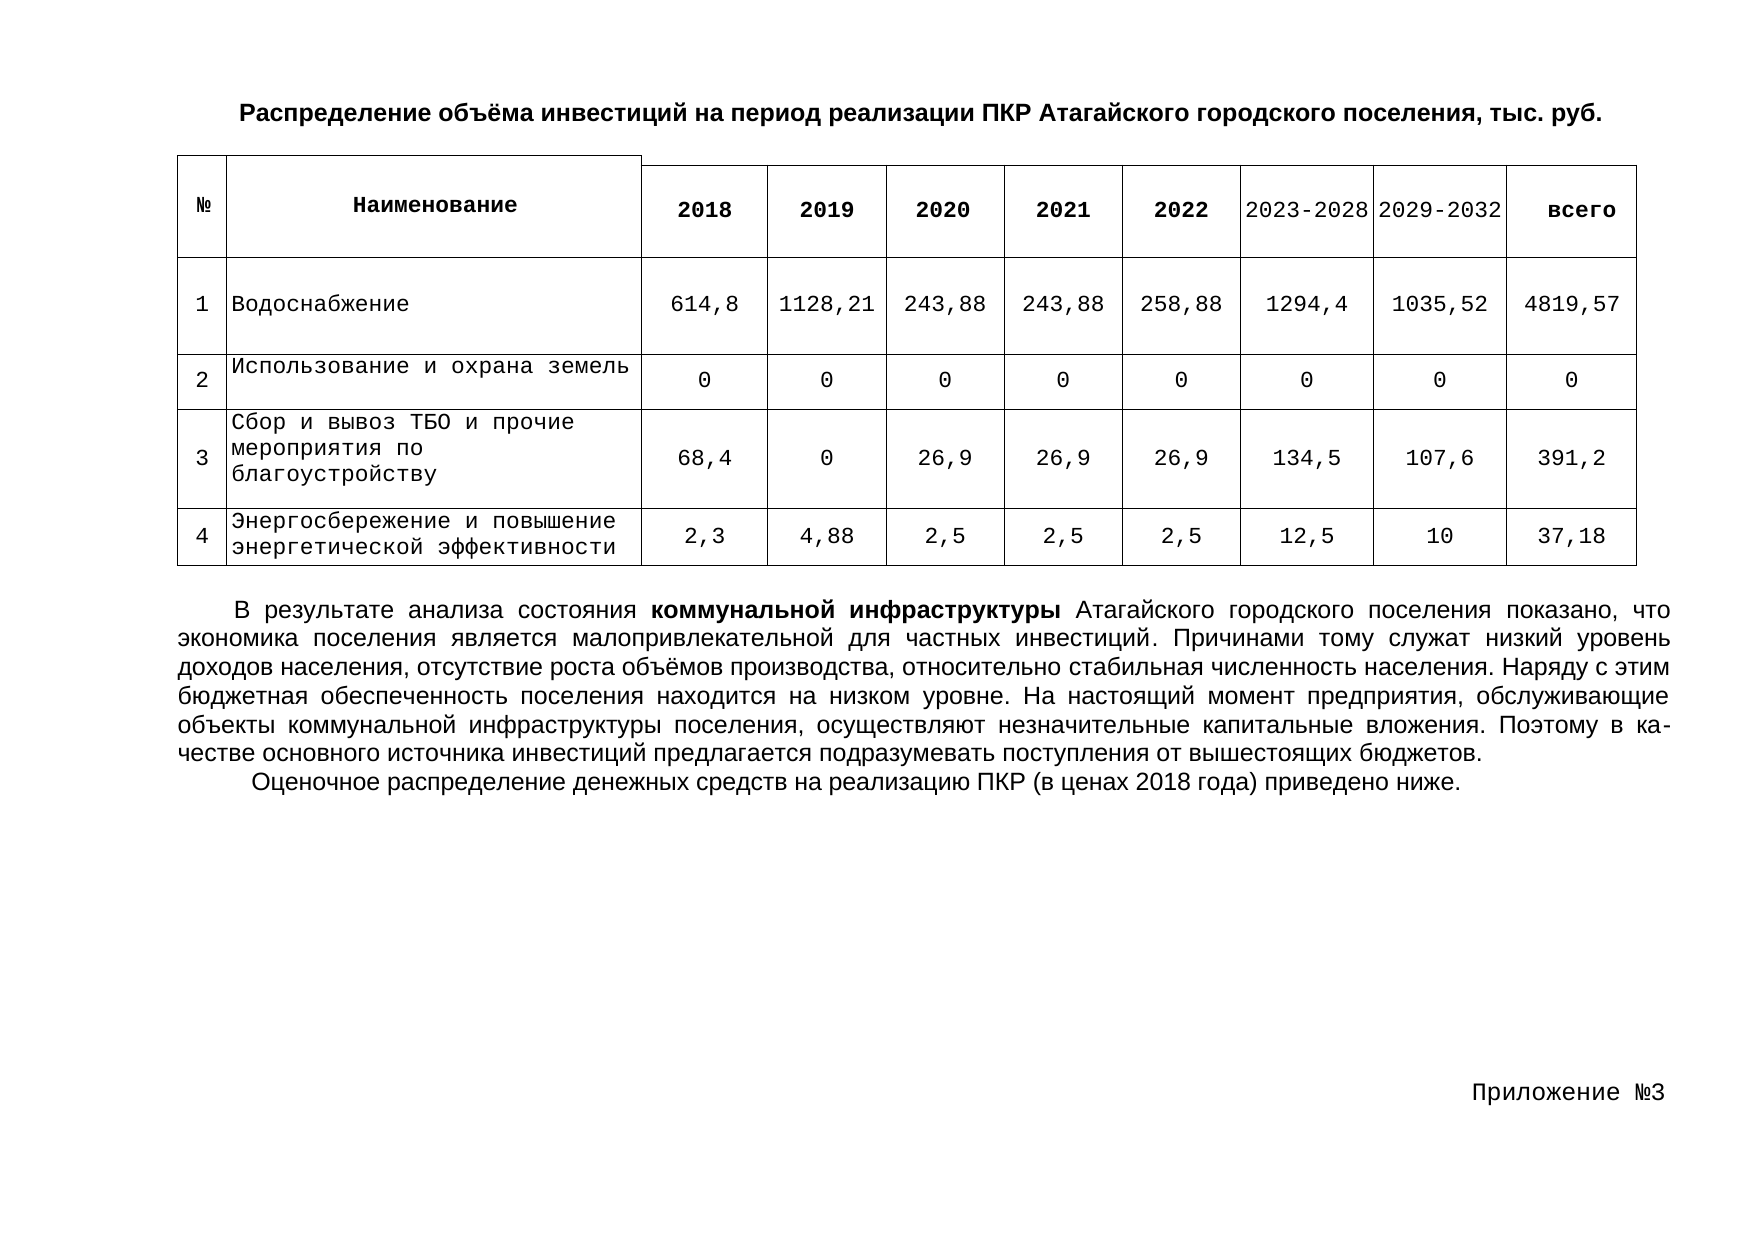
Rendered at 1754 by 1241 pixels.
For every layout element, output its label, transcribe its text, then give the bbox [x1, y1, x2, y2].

text Распределение объёма инвестиций на период реализации ПКР Атагайского городского поселения, тыс. руб. [177, 98, 1665, 127]
table_cell 0 [1374, 355, 1506, 409]
text В результате анализа состояния коммунальной инфраструктуры Атагайского городского поселения показано, что экономика поселения является малопривлекательной для частных инвестиций. Причинами тому служат низкий уровень доходов населения, отсутствие роста объёмов производства, относительно стабильная численность населения. Наряду с этим бюджетная обеспеченность поселения находится на низком уровне. На настоящий момент предприятия, обслуживающие объекты коммунальной инфраструктуры поселения, осуществляют незначительные капитальные вложения. Поэтому в качестве основного источника инвестиций предлагается подразумевать поступления от вышестоящих бюджетов. [177, 595, 1671, 767]
table_cell 37,18 [1507, 509, 1636, 565]
table_cell 2019 [768, 166, 886, 257]
table_header № [178, 156, 226, 257]
table_cell 614,8 [642, 258, 767, 353]
table_cell 0 [1005, 355, 1122, 409]
table_cell Энергосбережение и повышение энергетической эффективности [227, 509, 641, 565]
table_cell 1 [178, 258, 226, 353]
table_cell 243,88 [1005, 258, 1122, 353]
table_cell 258,88 [1123, 258, 1240, 353]
table_cell 0 [768, 355, 886, 409]
text Оценочное распределение денежных средств на реализацию ПКР (в ценах 2018 года) приведено ниже. [177, 767, 1671, 796]
table_cell Сбор и вывоз ТБО и прочие мероприятия по благоустройству [227, 410, 641, 508]
table_cell 2021 [1005, 166, 1122, 257]
table_cell всего [1507, 166, 1636, 257]
table_cell 107,6 [1374, 410, 1506, 508]
table_cell 2022 [1123, 166, 1240, 257]
table_cell 4819,57 [1507, 258, 1636, 353]
text Приложение №3 [177, 1079, 1665, 1108]
table_cell 2,5 [1123, 509, 1240, 565]
table_cell Использование и охрана земель [227, 355, 641, 409]
table_cell 4 [178, 509, 226, 565]
table_cell 2018 [642, 166, 767, 257]
table_cell 2020 [887, 166, 1004, 257]
table_cell 26,9 [1005, 410, 1122, 508]
table_cell 1035,52 [1374, 258, 1506, 353]
table_cell 391,2 [1507, 410, 1636, 508]
table_cell 2029-2032 [1374, 166, 1506, 257]
table_cell 26,9 [1123, 410, 1240, 508]
table_cell 10 [1374, 509, 1506, 565]
table_cell 3 [178, 410, 226, 508]
table_cell 0 [887, 355, 1004, 409]
table_cell 2,5 [1005, 509, 1122, 565]
table_cell 2023-2028 [1241, 166, 1373, 257]
table_cell 0 [642, 355, 767, 409]
table_cell 2 [178, 355, 226, 409]
table_cell 12,5 [1241, 509, 1373, 565]
table_cell 134,5 [1241, 410, 1373, 508]
table_cell 1128,21 [768, 258, 886, 353]
table_cell 2,3 [642, 509, 767, 565]
table_cell 26,9 [887, 410, 1004, 508]
table_cell 243,88 [887, 258, 1004, 353]
table_cell 0 [1241, 355, 1373, 409]
table_header Наименование [227, 156, 641, 257]
table_cell 4,88 [768, 509, 886, 565]
table_cell 0 [1123, 355, 1240, 409]
table_cell 1294,4 [1241, 258, 1373, 353]
table_cell 0 [768, 410, 886, 508]
table_cell Водоснабжение [227, 258, 641, 353]
table_cell 68,4 [642, 410, 767, 508]
table_cell 2,5 [887, 509, 1004, 565]
table_cell 0 [1507, 355, 1636, 409]
